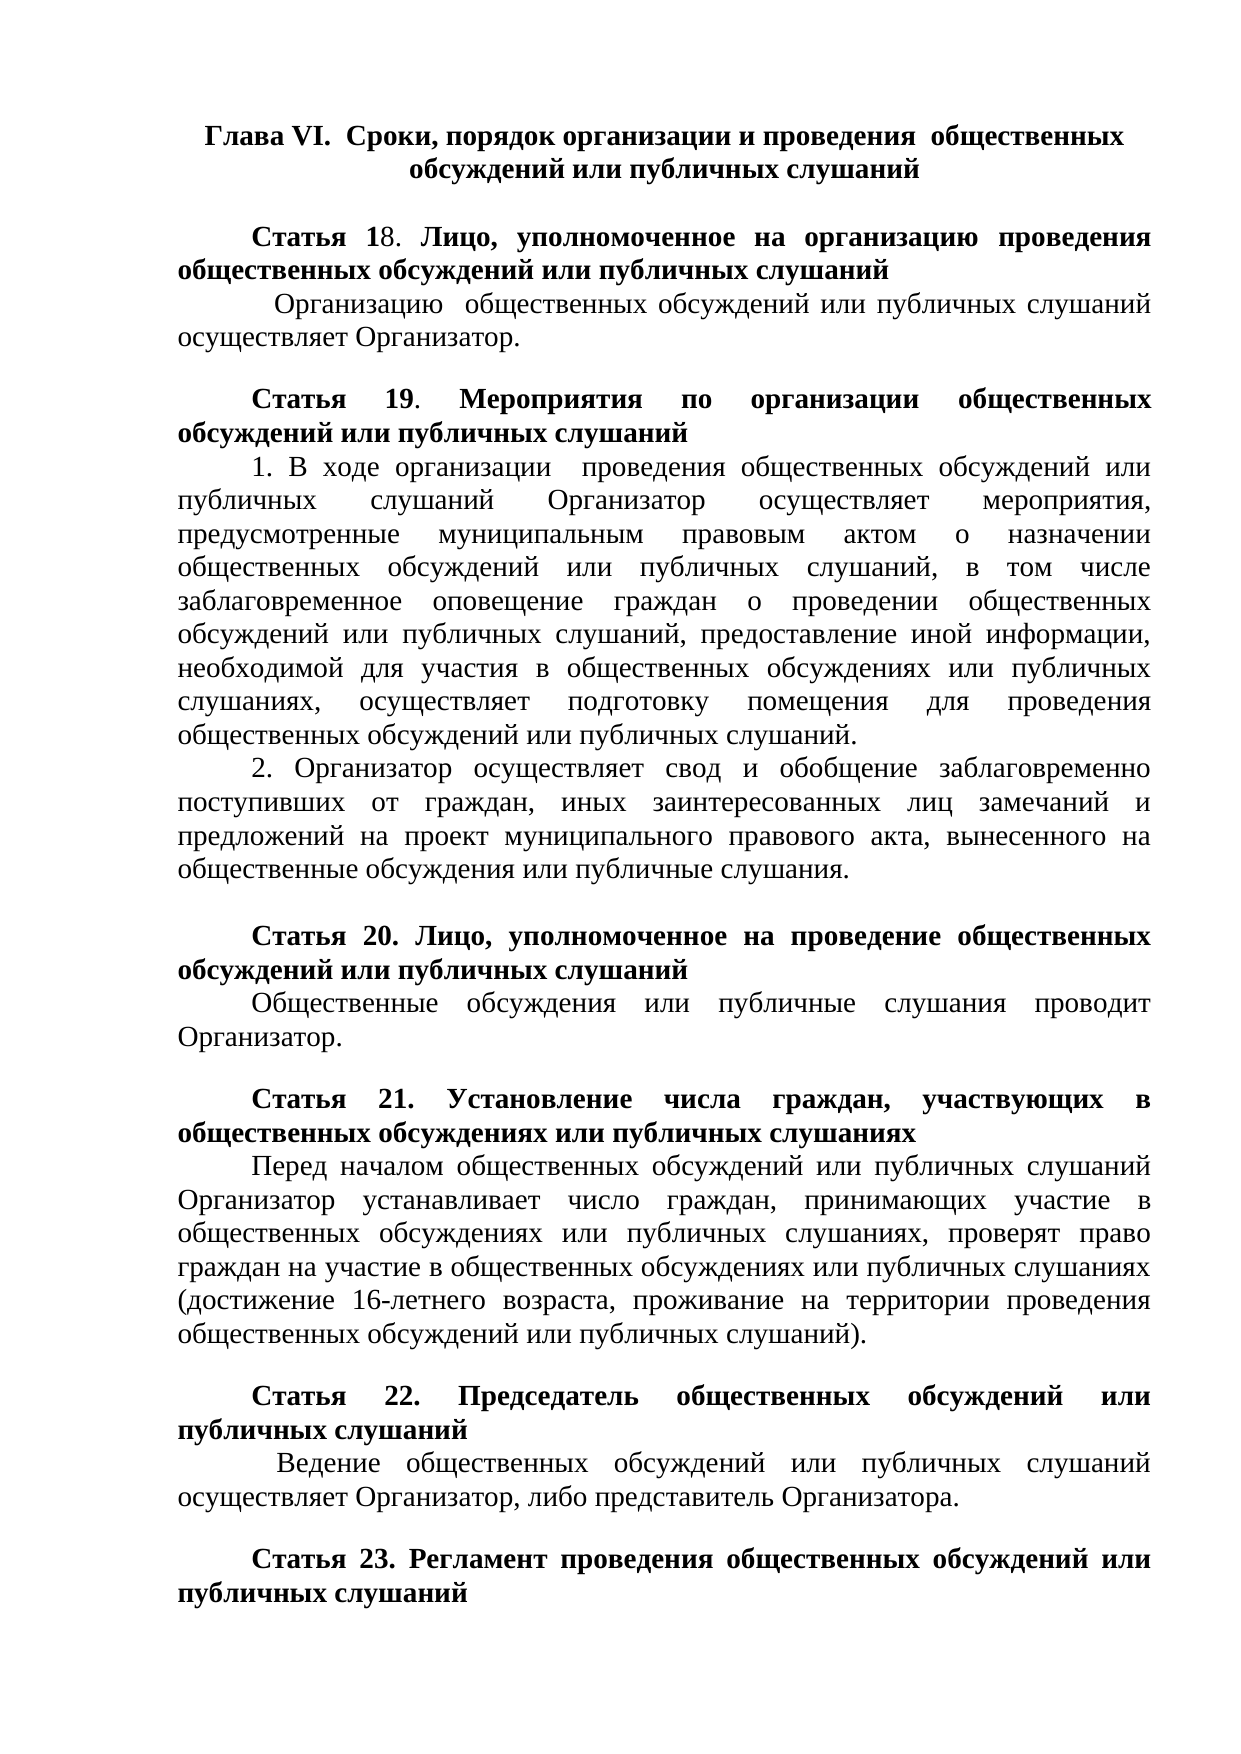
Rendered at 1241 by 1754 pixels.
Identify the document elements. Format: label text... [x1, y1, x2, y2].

text Перед началом общественных обсуждений или публичных слушаний Организатор устанавливает число граждан, принимающих участие в общественных обсуждениях или публичных слушаниях, проверят право граждан на участие в общественных обсуждениях или публичных слушаниях (достижение 16-летнего возраста, проживание на территории проведения общественных обсуждений или публичных слушаний). [177, 1148, 1152, 1349]
text Организацию общественных обсуждений или публичных слушаний осуществляет Организатор. [177, 286, 1152, 353]
text 2. Организатор осуществляет свод и обобщение заблаговременно поступивших от граждан, иных заинтересованных лиц замечаний и предложений на проект муниципального правового акта, вынесенного на общественные обсуждения или публичные слушания. [177, 751, 1152, 885]
text Статья 21. Установление числа граждан, участвующих в общественных обсуждениях или публичных слушаниях [177, 1081, 1152, 1148]
text 1. В ходе организации проведения общественных обсуждений или публичных слушаний Организатор осуществляет мероприятия, предусмотренные муниципальным правовым актом о назначении общественных обсуждений или публичных слушаний, в том числе заблаговременное оповещение граждан о проведении общественных обсуждений или публичных слушаний, предоставление иной информации, необходимой для участия в общественных обсуждениях или публичных слушаниях, осуществляет подготовку помещения для проведения общественных обсуждений или публичных слушаний. [177, 449, 1152, 751]
text Статья 20. Лицо, уполномоченное на проведение общественных обсуждений или публичных слушаний [177, 918, 1152, 985]
text Общественные обсуждения или публичные слушания проводит Организатор. [177, 985, 1152, 1052]
text Статья 19. Мероприятия по организации общественных обсуждений или публичных слушаний [177, 382, 1152, 449]
text Глава VI. Сроки, порядок организации и проведения общественных обсуждений или публичных слушаний [177, 118, 1152, 185]
text Статья 18. Лицо, уполномоченное на организацию проведения общественных обсуждений или публичных слушаний [177, 219, 1152, 286]
text Ведение общественных обсуждений или публичных слушаний осуществляет Организатор, либо представитель Организатора. [177, 1445, 1152, 1512]
text Статья 23. Регламент проведения общественных обсуждений или публичных слушаний [177, 1541, 1152, 1608]
text Статья 22. Председатель общественных обсуждений или публичных слушаний [177, 1378, 1152, 1445]
